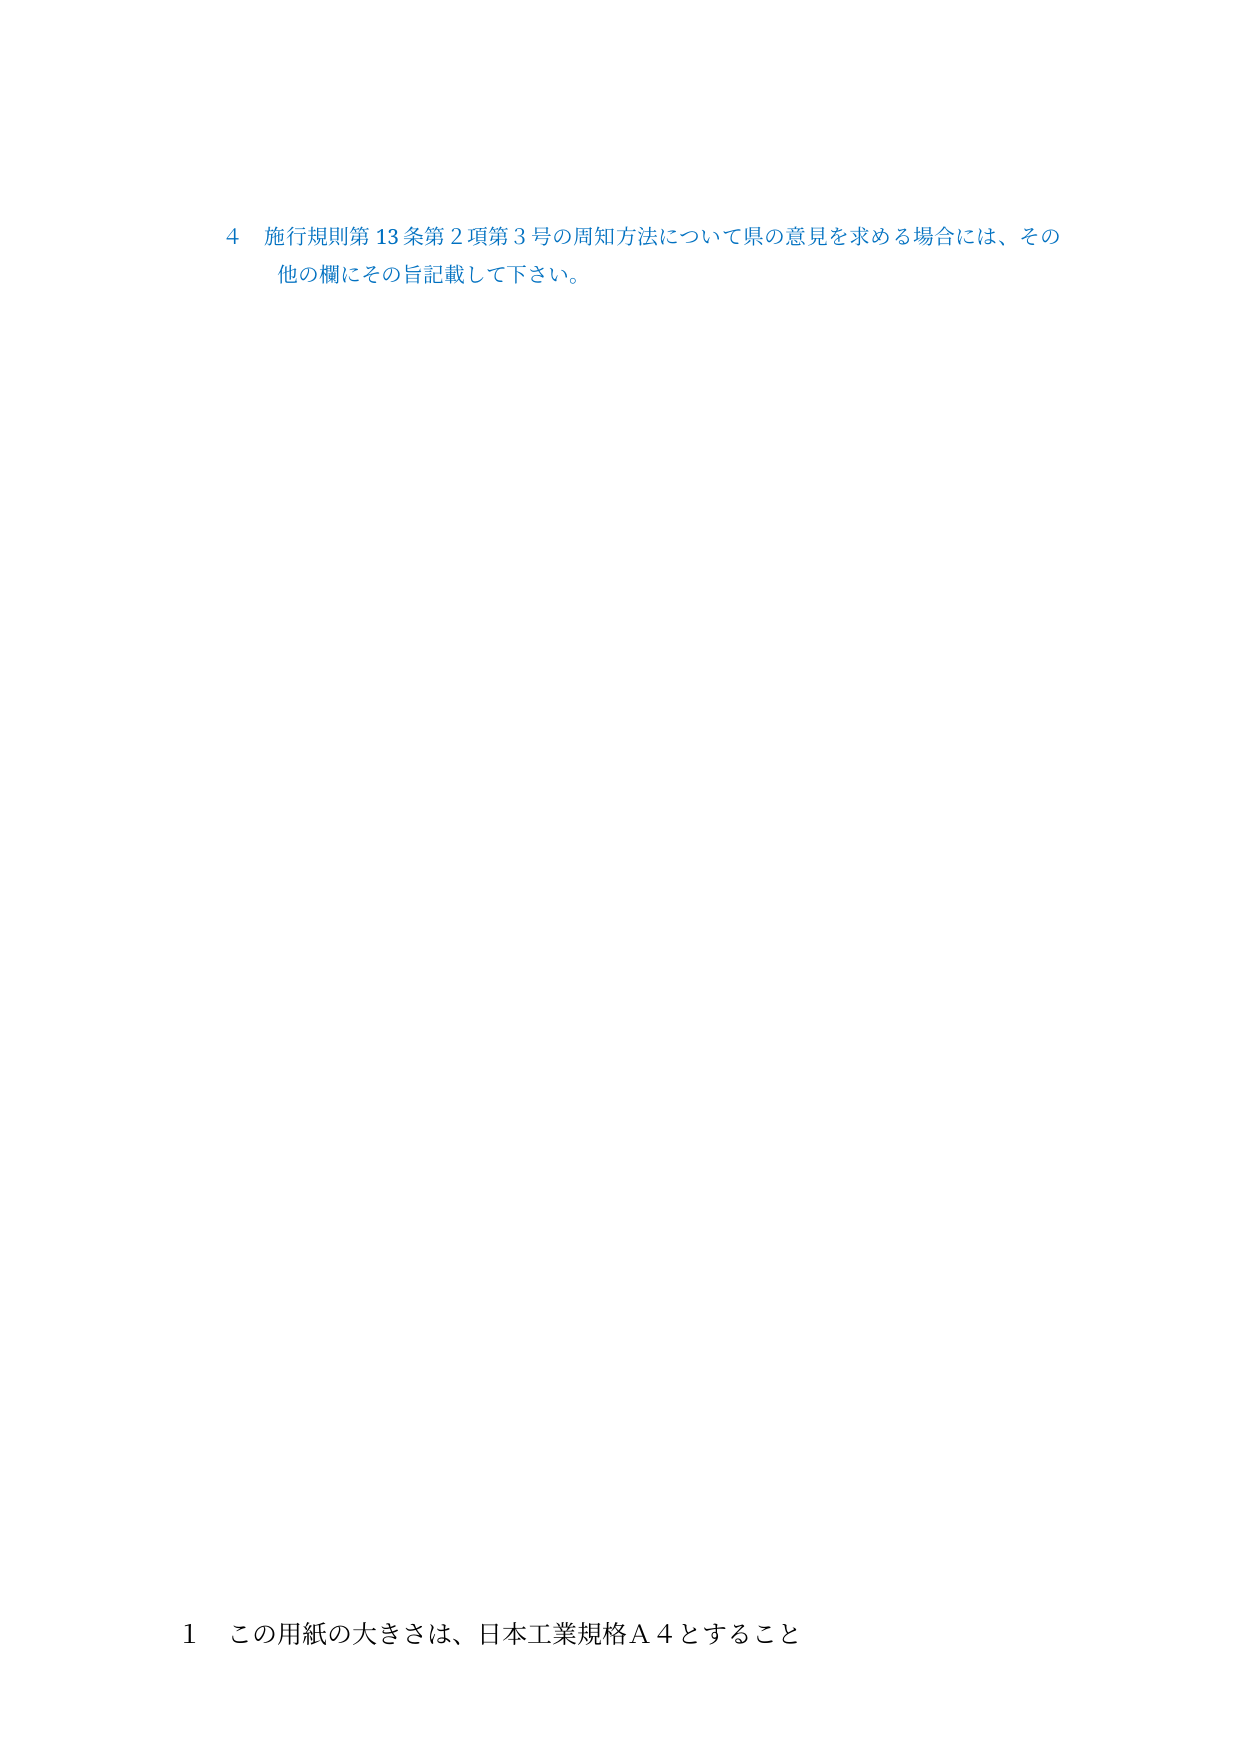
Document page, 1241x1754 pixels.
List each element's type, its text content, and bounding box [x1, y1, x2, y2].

text ４ 施行規則第13条第２項第３号の周知方法について県の意見を求める場合には、その他の欄にその旨記載して下さい。 [177, 217, 1063, 292]
